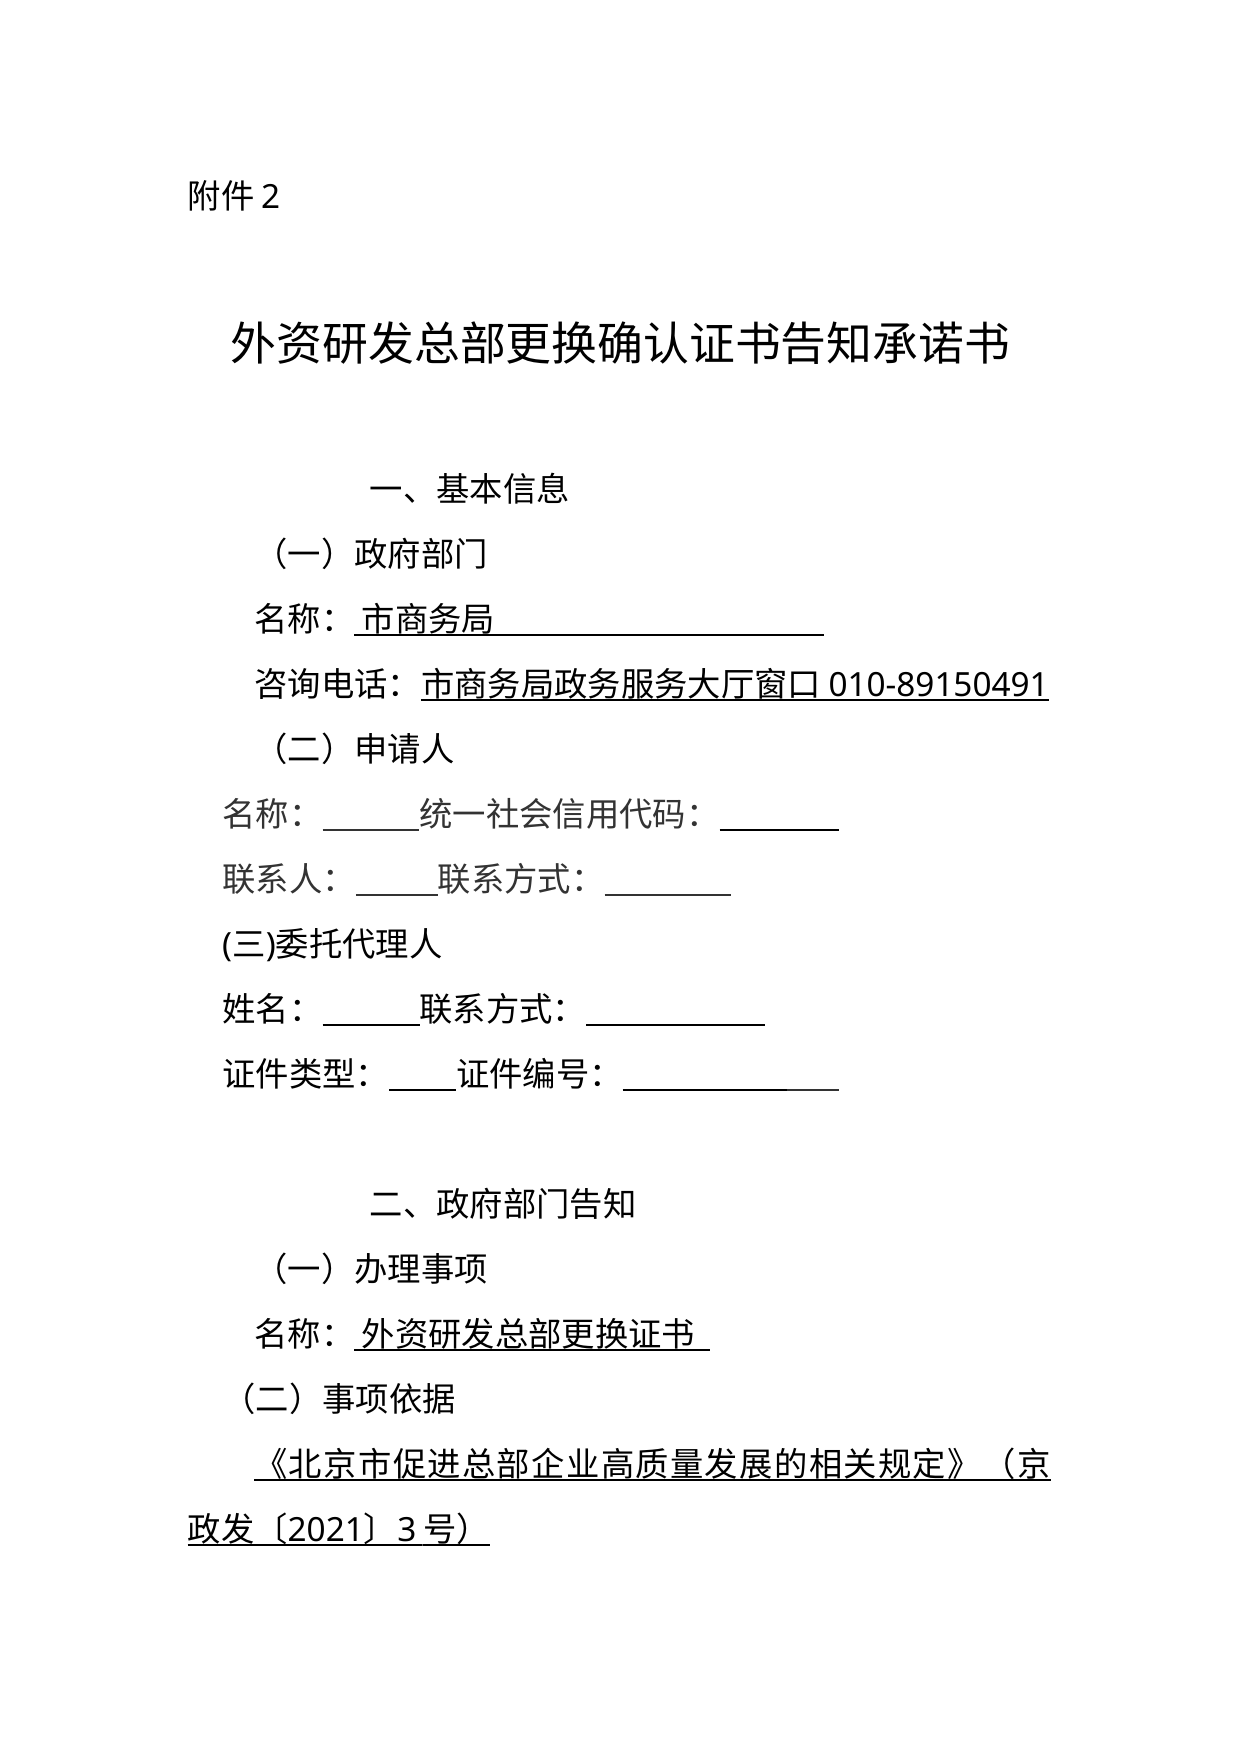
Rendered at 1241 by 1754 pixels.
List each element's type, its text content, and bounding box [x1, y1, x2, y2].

text （一）政府部门 [187, 519, 1053, 584]
text (三)委托代理人 [187, 909, 1053, 974]
text （二）事项依据 [187, 1364, 1053, 1429]
text 名称： 外资研发总部更换证书 [187, 1299, 1053, 1364]
text 一、基本信息 [187, 454, 1053, 519]
text 证件类型： 证件编号： [187, 1039, 1053, 1104]
text 《北京市促进总部企业高质量发展的相关规定》（京政发〔2021〕3号） [187, 1429, 1053, 1559]
text 咨询电话：市商务局政务服务大厅窗口 010-89150491 [187, 649, 1053, 714]
text 姓名： 联系方式： [187, 974, 1053, 1039]
text （一）办理事项 [187, 1234, 1053, 1299]
text （二）申请人 [187, 714, 1053, 779]
text 外资研发总部更换确认证书告知承诺书 [187, 292, 1053, 389]
text 名称： 市商务局 [187, 584, 1053, 649]
text 二、政府部门告知 [187, 1169, 1053, 1234]
text 联系人： 联系方式： [187, 844, 1053, 909]
text 名称： 统一社会信用代码： [187, 779, 1053, 844]
text 附件2 [187, 162, 1053, 227]
